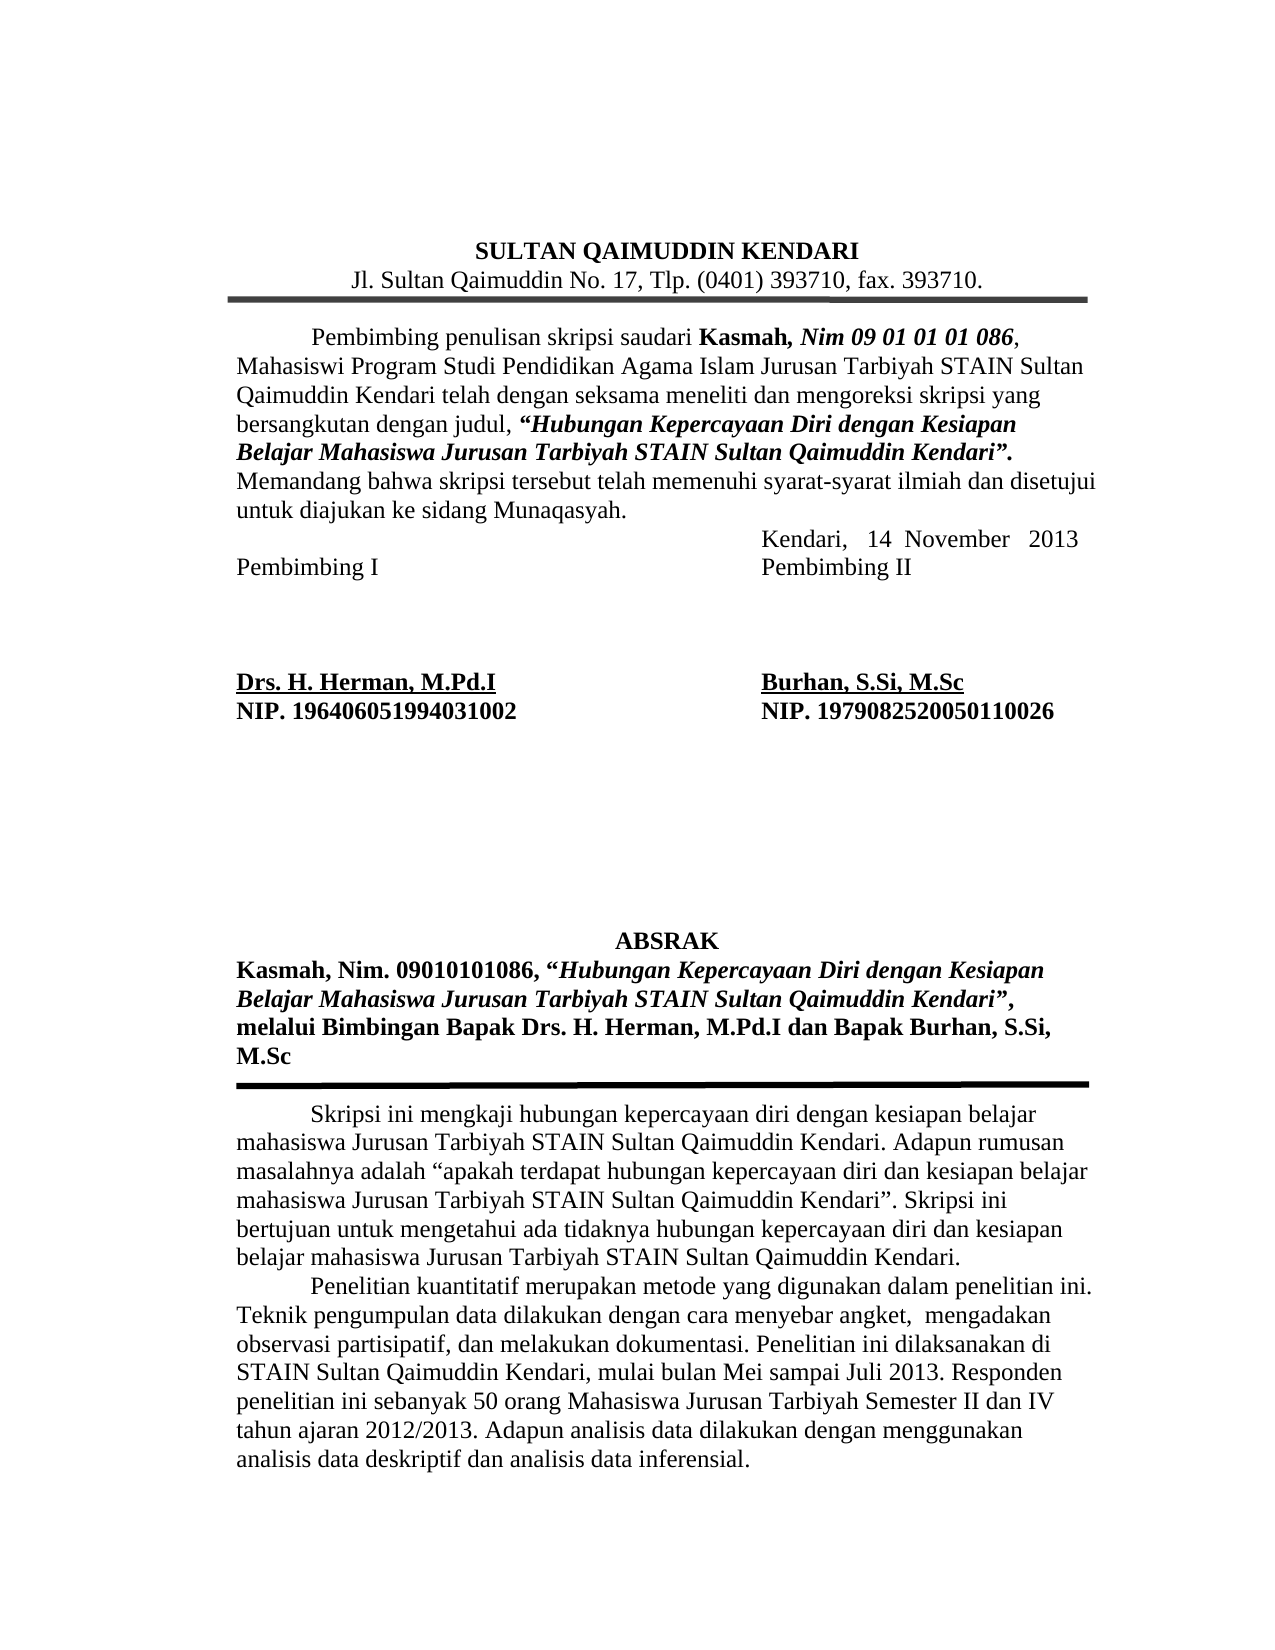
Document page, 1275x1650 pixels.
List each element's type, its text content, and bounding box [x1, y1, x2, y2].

text Penelitian kuantitatif merupakan metode yang digunakan dalam penelitian ini. Teknik pengumpulan data dilakukan dengan cara menyebar angket, mengadakan observasi partisipatif, dan melakukan dokumentasi. Penelitian ini dilaksanakan di STAIN Sultan Qaimuddin Kendari, mulai bulan Mei sampai Juli 2013. Responden penelitian ini sebanyak 50 orang Mahasiswa Jurusan Tarbiyah Semester II dan IV tahun ajaran 2012/2013. Adapun analisis data dilakukan dengan menggunakan analisis data deskriptif dan analisis data inferensial. [236, 1271, 1098, 1472]
text ABSRAK [236, 926, 1098, 955]
text Pembimbing I Pembimbing II [236, 552, 1098, 581]
text Pembimbing penulisan skripsi saudari Kasmah, Nim 09 01 01 01 086, Mahasiswi Program Studi Pendidikan Agama Islam Jurusan Tarbiyah STAIN Sultan Qaimuddin Kendari telah dengan seksama meneliti dan mengoreksi skripsi yang bersangkutan dengan judul, “Hubungan Kepercayaan Diri dengan Kesiapan Belajar Mahasiswa Jurusan Tarbiyah STAIN Sultan Qaimuddin Kendari”. Memandang bahwa skripsi tersebut telah memenuhi syarat-syarat ilmiah dan disetujui untuk diajukan ke sidang Munaqasyah. [236, 322, 1098, 524]
list NIP. 196406051994031002 NIP. 1979082520050110026 [236, 696, 1098, 725]
text Kasmah, Nim. 09010101086, “Hubungan Kepercayaan Diri dengan Kesiapan Belajar Mahasiswa Jurusan Tarbiyah STAIN Sultan Qaimuddin Kendari”, melalui Bimbingan Bapak Drs. H. Herman, M.Pd.I dan Bapak Burhan, S.Si, M.Sc [236, 955, 1098, 1070]
text SULTAN QAIMUDDIN KENDARI [236, 236, 1098, 265]
text Jl. Sultan Qaimuddin No. 17, Tlp. (0401) 393710, fax. 393710. [236, 265, 1098, 294]
text Skripsi ini mengkaji hubungan kepercayaan diri dengan kesiapan belajar mahasiswa Jurusan Tarbiyah STAIN Sultan Qaimuddin Kendari. Adapun rumusan masalahnya adalah “apakah terdapat hubungan kepercayaan diri dan kesiapan belajar mahasiswa Jurusan Tarbiyah STAIN Sultan Qaimuddin Kendari”. Skripsi ini bertujuan untuk mengetahui ada tidaknya hubungan kepercayaan diri dan kesiapan belajar mahasiswa Jurusan Tarbiyah STAIN Sultan Qaimuddin Kendari. [236, 1099, 1098, 1271]
list Drs. H. Herman, M.Pd.I Burhan, S.Si, M.Sc [236, 667, 1098, 696]
text Kendari, 14 November 2013 [236, 524, 1098, 552]
